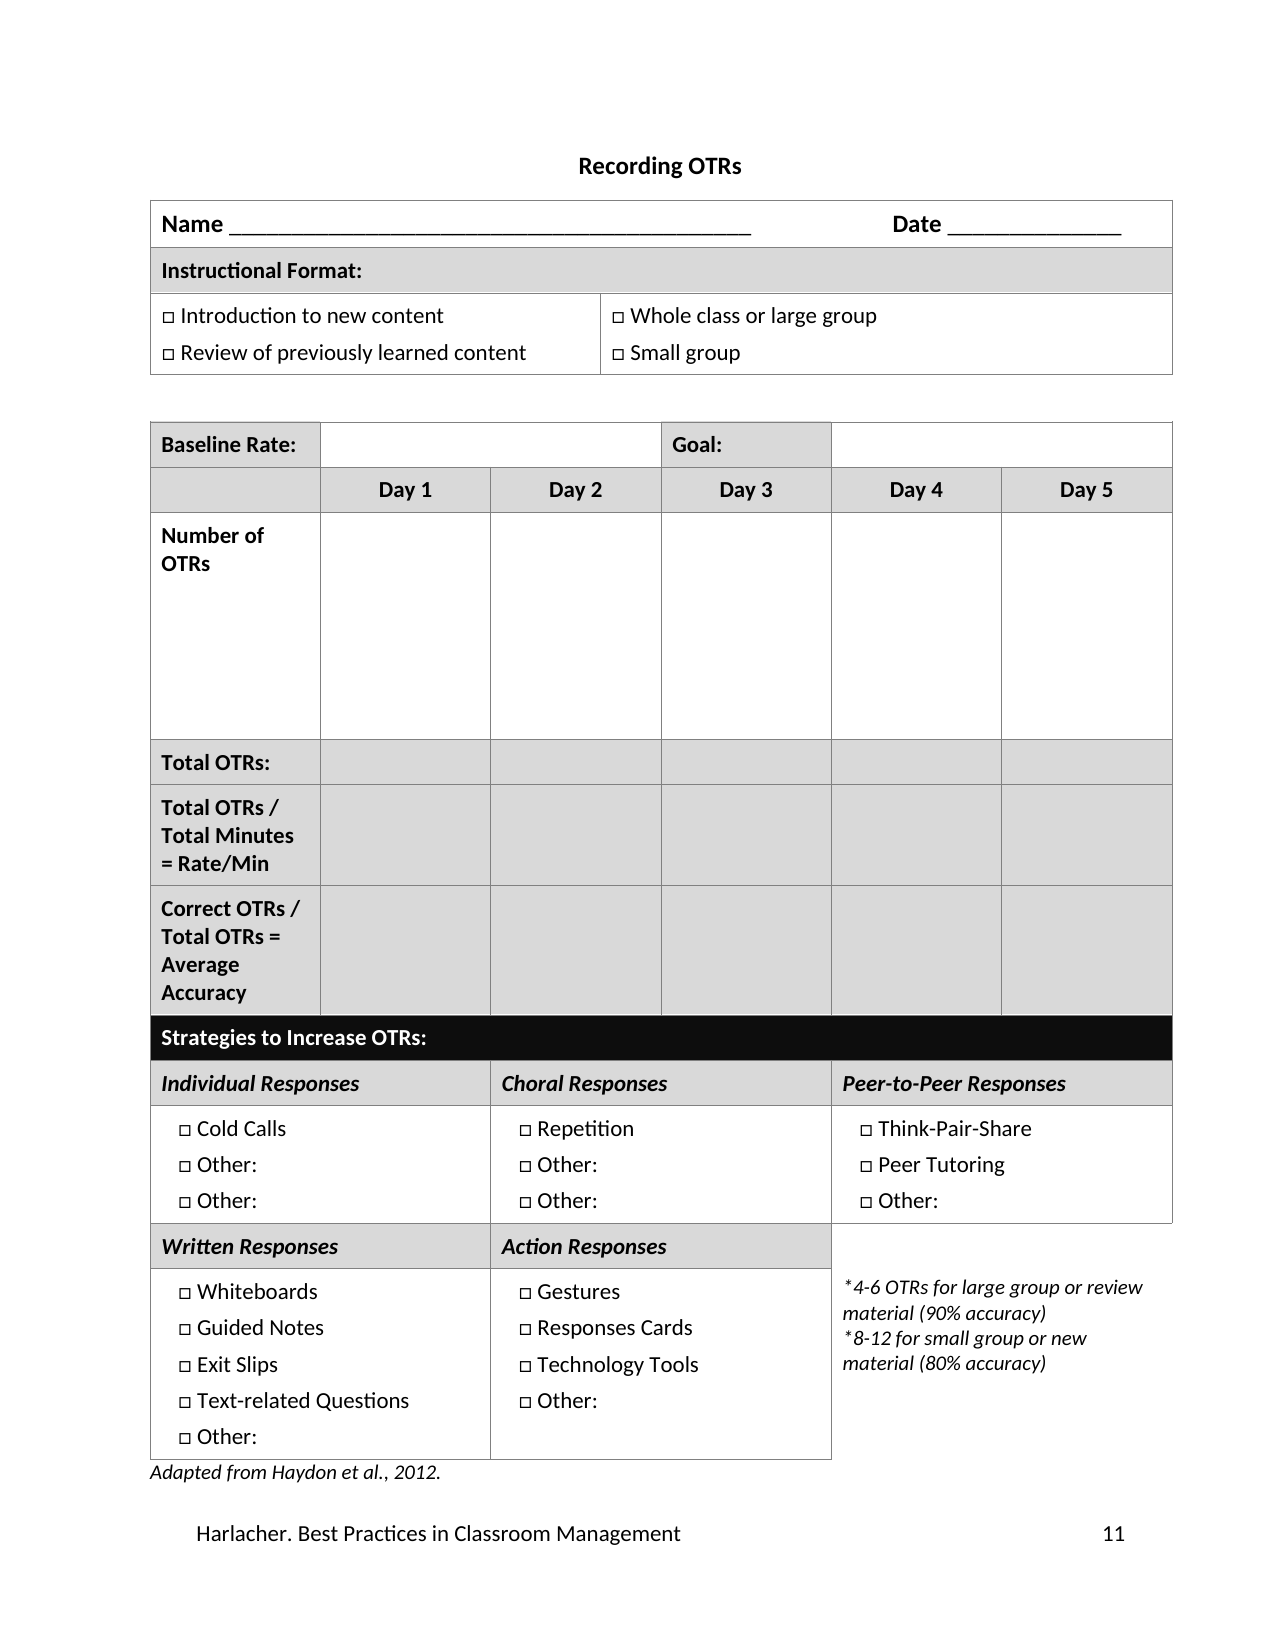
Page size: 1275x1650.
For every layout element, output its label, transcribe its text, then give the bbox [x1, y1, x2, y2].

table_cell □ Cold Calls □ Other: □ Other: [151, 1106, 490, 1223]
table_cell [1002, 740, 1172, 784]
table_cell Day 3 [662, 468, 831, 512]
text Adapted from Haydon et al., 2012. [150, 1459, 1170, 1485]
table_cell [662, 513, 831, 739]
table_cell □ Introduction to new content □ Review of previously learned content [151, 294, 600, 374]
table_cell [662, 886, 831, 1014]
table_cell Day 5 [1002, 468, 1172, 512]
table_cell Individual Responses [151, 1061, 490, 1105]
table_header Baseline Rate: [151, 423, 320, 467]
table_cell [491, 513, 661, 739]
table_cell [832, 740, 1001, 784]
table_header [832, 423, 1172, 467]
table_cell Written Responses [151, 1224, 490, 1268]
table_cell [321, 513, 490, 739]
table_cell Instructional Format: [151, 248, 1172, 292]
table_header Goal: [662, 423, 831, 467]
table_header Name __________________________________________ [151, 201, 881, 247]
table_cell [832, 513, 1001, 739]
table_cell □ Think-Pair-Share □ Peer Tutoring □ Other: [832, 1106, 1172, 1223]
table_cell Action Responses [491, 1224, 831, 1268]
table_header Date ______________ [881, 201, 1172, 247]
text Recording OTRs [150, 150, 1170, 181]
table_cell □ Whole class or large group □ Small group [601, 294, 1172, 374]
table_cell □ Repetition □ Other: □ Other: [491, 1106, 831, 1223]
table_cell [832, 886, 1001, 1014]
table_cell [321, 886, 490, 1014]
table_cell [491, 785, 661, 885]
table_cell Number of OTRs [151, 513, 320, 739]
table_cell Correct OTRs / Total OTRs = Average Accuracy [151, 886, 320, 1014]
table_cell [321, 785, 490, 885]
table_cell □ Gestures □ Responses Cards □ Technology Tools □ Other: [491, 1269, 831, 1459]
table_cell Total OTRs: [151, 740, 320, 784]
table_cell [662, 740, 831, 784]
table_cell [1002, 785, 1172, 885]
table_header [321, 423, 661, 467]
table_cell Choral Responses [491, 1061, 831, 1105]
table_cell Peer-to-Peer Responses [832, 1061, 1172, 1105]
table_cell [832, 785, 1001, 885]
table_cell Day 4 [832, 468, 1001, 512]
table_cell [491, 740, 661, 784]
table_cell [1002, 886, 1172, 1014]
table_cell Strategies to Increase OTRs: [151, 1016, 1172, 1060]
table_cell [491, 886, 661, 1014]
table_cell [151, 468, 320, 512]
table_cell □ Whiteboards □ Guided Notes □ Exit Slips □ Text-related Questions □ Other: [151, 1269, 490, 1459]
table_cell Day 1 [321, 468, 490, 512]
table_cell [662, 785, 831, 885]
table_cell *4-6 OTRs for large group or review material (90% accuracy) *8-12 for small group or new material (80% accuracy) [832, 1224, 1172, 1459]
table_cell [321, 740, 490, 784]
table_cell [1002, 513, 1172, 739]
table_cell Total OTRs / Total Minutes = Rate/Min [151, 785, 320, 885]
table_cell Day 2 [491, 468, 661, 512]
